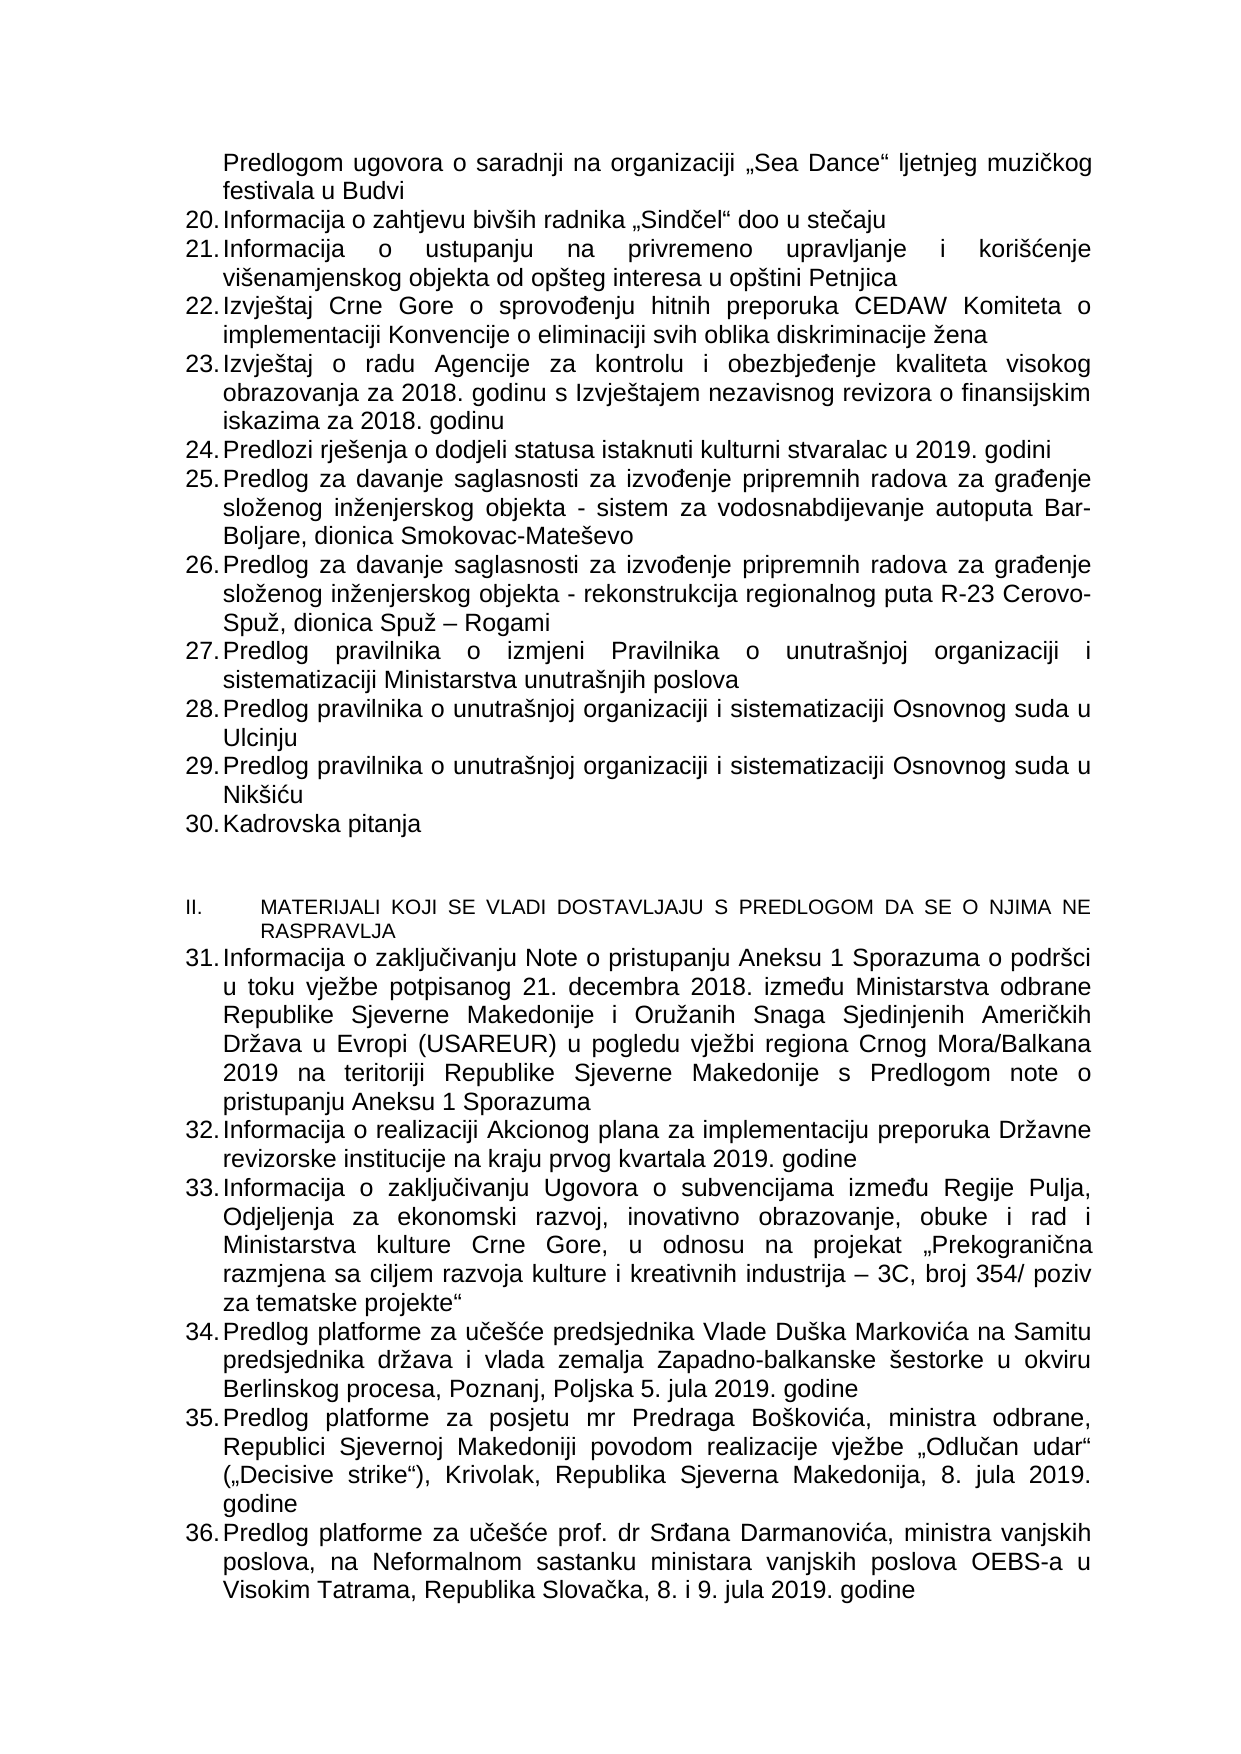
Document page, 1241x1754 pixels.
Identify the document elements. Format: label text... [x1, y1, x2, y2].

list Predlog za davanje saglasnosti za izvođenje pripremnih radova za građenje složenog inženjerskog objekta - rekonstrukcija regionalnog puta R-23 Cerovo-Spuž, dionica Spuž – Rogami [185, 550, 1093, 636]
list Informacija o zahtjevu bivših radnika „Sindčel“ doo u stečaju [185, 205, 1093, 234]
list Predlog platforme za učešće prof. dr Srđana Darmanovića, ministra vanjskih poslova, na Neformalnom sastanku ministara vanjskih poslova OEBS-a u Visokim Tatrama, Republika Slovačka, 8. i 9. jula 2019. godine [185, 1518, 1093, 1604]
list Predlog platforme za posjetu mr Predraga Boškovića, ministra odbrane, Republici Sjevernoj Makedoniji povodom realizacije vježbe „Odlučan udar“ („Decisive strike“), Krivolak, Republika Sjeverna Makedonija, 8. jula 2019. godine [185, 1403, 1093, 1518]
list Informacija o zaključivanju Ugovora o subvencijama između Regije Pulja, Odjeljenja za ekonomski razvoj, inovativno obrazovanje, obuke i rad i Ministarstva kulture Crne Gore, u odnosu na projekat „Prekogranična razmjena sa ciljem razvoja kulture i kreativnih industrija – 3C, broj 354/ poziv za tematske projekte“ [185, 1173, 1093, 1317]
list Predlozi rješenja o dodjeli statusa istaknuti kulturni stvaralac u 2019. godini [185, 435, 1093, 464]
list Predlog platforme za učešće predsjednika Vlade Duška Markovića na Samitu predsjednika država i vlada zemalja Zapadno-balkanske šestorke u okviru Berlinskog procesa, Poznanj, Poljska 5. jula 2019. godine [185, 1317, 1093, 1403]
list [185, 148, 1093, 205]
list Informacija o zaključivanju Note o pristupanju Aneksu 1 Sporazuma o podršci u toku vježbe potpisanog 21. decembra 2018. između Ministarstva odbrane Republike Sjeverne Makedonije i Oružanih Snaga Sjedinjenih Američkih Država u Evropi (USAREUR) u pogledu vježbi regiona Crnog Mora/Balkana 2019 na teritoriji Republike Sjeverne Makedonije s Predlogom note o pristupanju Aneksu 1 Sporazuma [185, 943, 1093, 1116]
list Kadrovska pitanja [185, 809, 1093, 838]
list Informacija o ustupanju na privremeno upravljanje i korišćenje višenamjenskog objekta od opšteg interesa u opštini Petnjica [185, 234, 1093, 291]
list Informacija o realizaciji Akcionog plana za implementaciju preporuka Državne revizorske institucije na kraju prvog kvartala 2019. godine [185, 1116, 1093, 1173]
list Predlog pravilnika o unutrašnjoj organizaciji i sistematizaciji Osnovnog suda u Ulcinju [185, 694, 1093, 751]
list Izvještaj Crne Gore o sprovođenju hitnih preporuka CEDAW Komiteta o implementaciji Konvencije o eliminaciji svih oblika diskriminacije žena [185, 291, 1093, 349]
list MATERIJALI KOJI SE VLADI DOSTAVLJAJU S PREDLOGOM DA SE O NJIMA NE RASPRAVLJA [185, 895, 1093, 943]
list Predlog pravilnika o izmjeni Pravilnika o unutrašnjoj organizaciji i sistematizaciji Ministarstva unutrašnjih poslova [185, 636, 1093, 694]
list Predlog pravilnika o unutrašnjoj organizaciji i sistematizaciji Osnovnog suda u Nikšiću [185, 751, 1093, 809]
list Izvještaj o radu Agencije za kontrolu i obezbjeđenje kvaliteta visokog obrazovanja za 2018. godinu s Izvještajem nezavisnog revizora o finansijskim iskazima za 2018. godinu [185, 349, 1093, 435]
list Predlog za davanje saglasnosti za izvođenje pripremnih radova za građenje složenog inženjerskog objekta - sistem za vodosnabdijevanje autoputa Bar-Boljare, dionica Smokovac-Mateševo [185, 464, 1093, 550]
